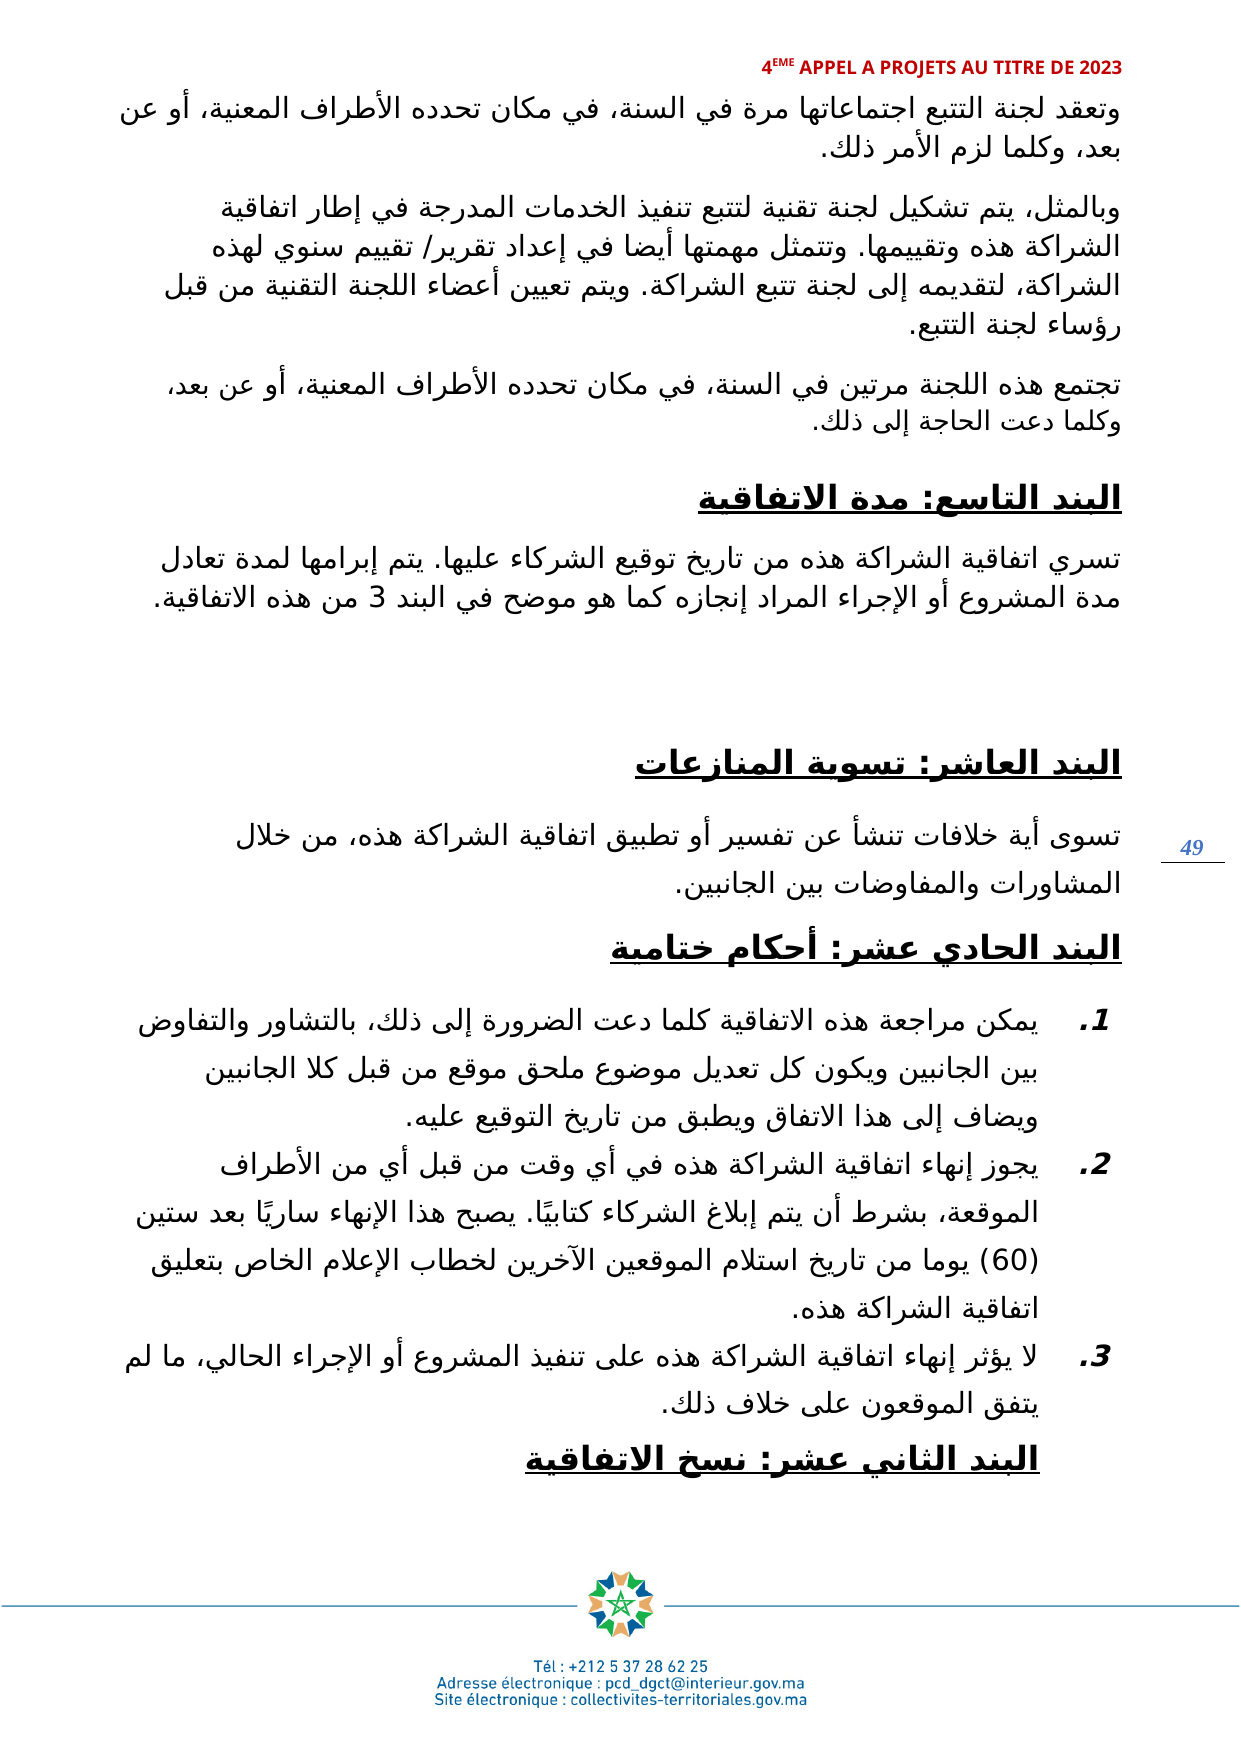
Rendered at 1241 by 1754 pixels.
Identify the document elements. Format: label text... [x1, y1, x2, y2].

text البند العاشر: تسوية المنازعات [118, 728, 1122, 786]
text تسوى أية خلافات تنشأ عن تفسير أو تطبيق اتفاقية الشراكة هذه، من خلال المشاورات والمفاوضات بين الجانبين. [118, 807, 1122, 903]
list تسري اتفاقية الشراكة هذه من تاريخ توقيع الشركاء عليها. يتم إبرامها لمدة تعادل مدة المشروع أو الإجراء المراد إنجازه كما هو موضح في البند 3 من هذه الاتفاقية. [118, 542, 1122, 615]
text البند الحادي عشر: أحكام ختامية [118, 913, 1122, 971]
text وبالمثل، يتم تشكيل لجنة تقنية لتتبع تنفيذ الخدمات المدرجة في إطار اتفاقية الشراكة هذه وتقييمها. وتتمثل مهمتها أيضا في إعداد تقرير/ تقييم سنوي لهذه الشراكة، لتقديمه إلى لجنة تتبع الشراكة. ويتم تعيين أعضاء اللجنة التقنية من قبل رؤساء لجنة التتبع. [118, 190, 1122, 341]
text البند التاسع: مدة الاتفاقية [118, 463, 1122, 521]
list البند الثاني عشر: نسخ الاتفاقية [118, 1423, 1040, 1482]
list يجوز إنهاء اتفاقية الشراكة هذه في أي وقت من قبل أي من الأطراف الموقعة، بشرط أن يتم إبلاغ الشركاء كتابيًا. يصبح هذا الإنهاء ساريًا بعد ستين (60) يوما من تاريخ استلام الموقعين الآخرين لخطاب الإعلام الخاص بتعليق اتفاقية الشراكة هذه. [118, 1136, 1077, 1328]
list لا يؤثر إنهاء اتفاقية الشراكة هذه على تنفيذ المشروع أو الإجراء الحالي، ما لم يتفق الموقعون على خلاف ذلك. [118, 1328, 1077, 1423]
picture [1, 1551, 1240, 1747]
text تجتمع هذه اللجنة مرتين في السنة، في مكان تحدده الأطراف المعنية، أو عن بعد، وكلما دعت الحاجة إلى ذلك. [118, 367, 1122, 437]
text وتعقد لجنة التتبع اجتماعاتها مرة في السنة، في مكان تحدده الأطراف المعنية، أو عن بعد، وكلما لزم الأمر ذلك. [118, 92, 1122, 164]
list يمكن مراجعة هذه الاتفاقية كلما دعت الضرورة إلى ذلك، بالتشاور والتفاوض بين الجانبين ويكون كل تعديل موضوع ملحق موقع من قبل كلا الجانبين ويضاف إلى هذا الاتفاق ويطبق من تاريخ التوقيع عليه. [118, 992, 1077, 1136]
